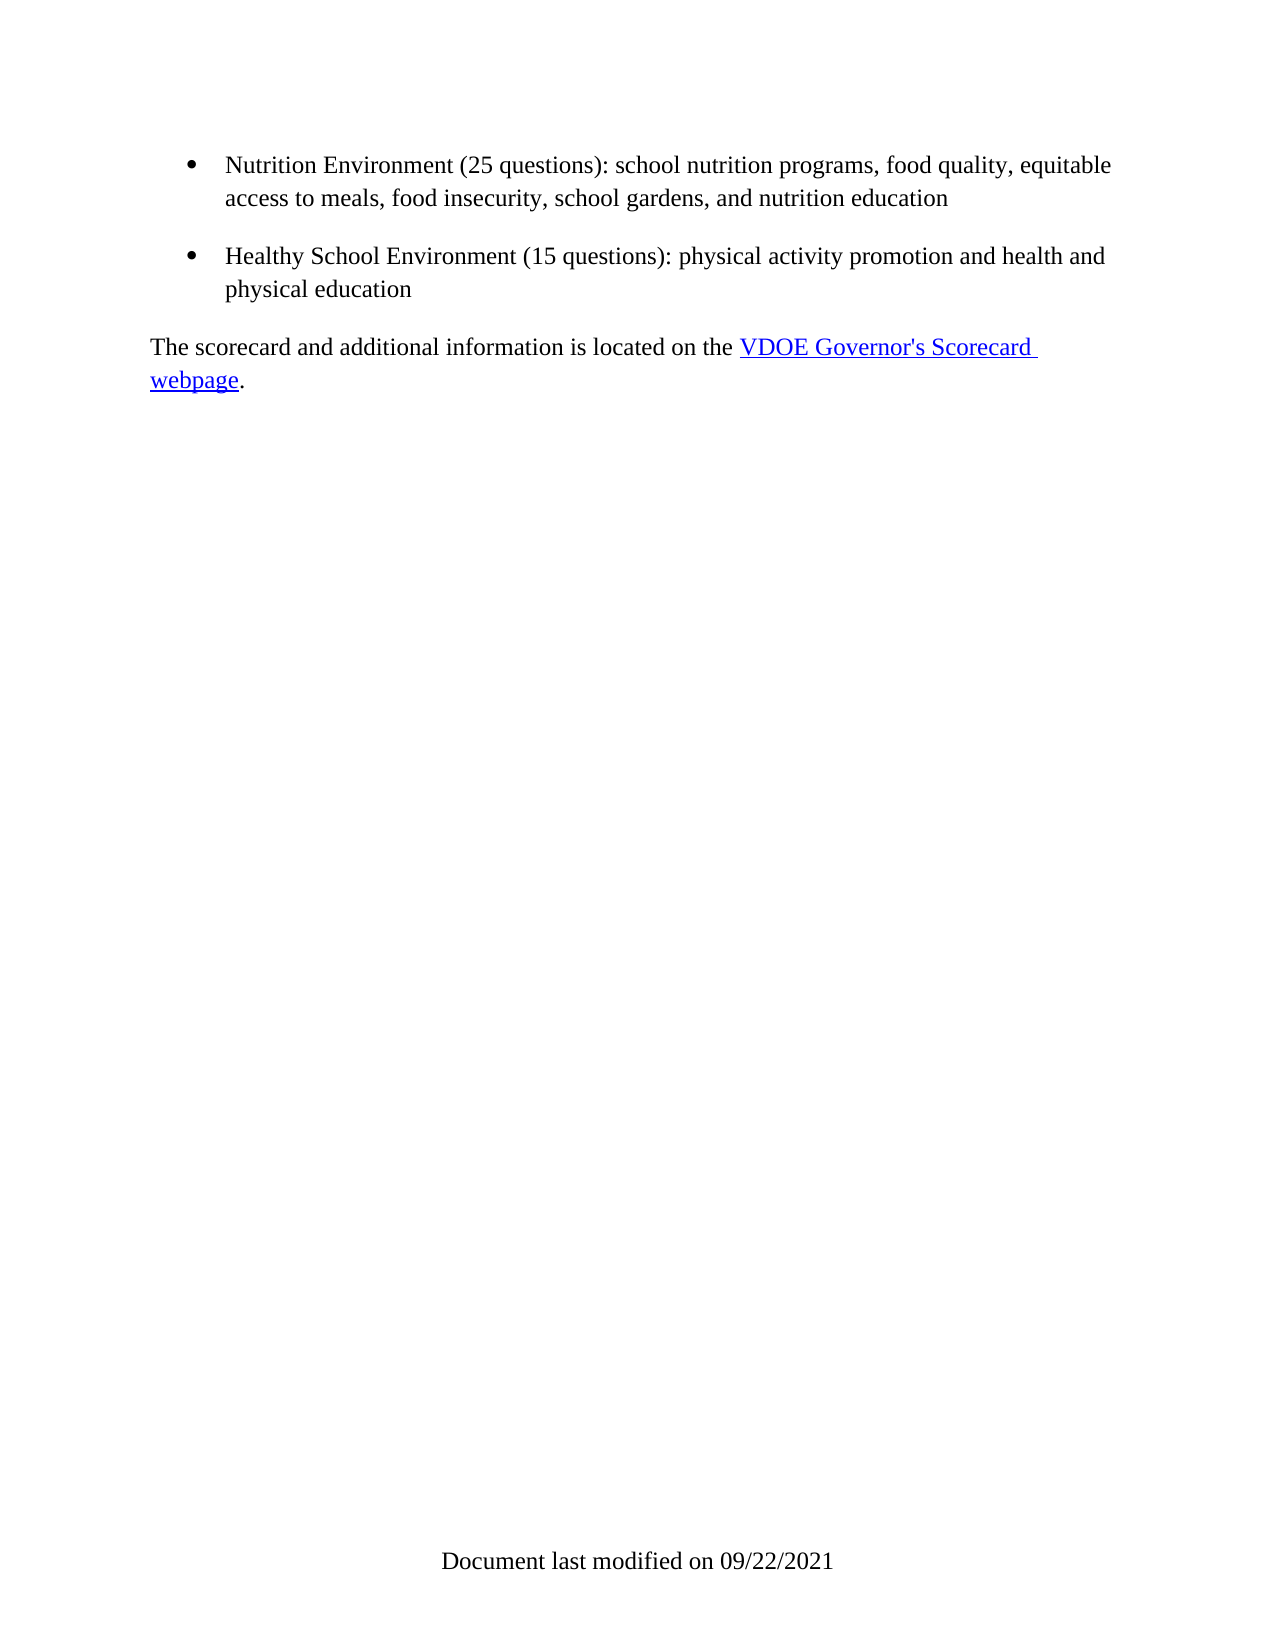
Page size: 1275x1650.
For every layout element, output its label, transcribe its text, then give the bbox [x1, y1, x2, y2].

list Healthy School Environment (15 questions): physical activity promotion and health and physical education [187, 241, 1125, 303]
list Nutrition Environment (25 questions): school nutrition programs, food quality, equitable access to meals, food insecurity, school gardens, and nutrition education [187, 150, 1125, 212]
text The scorecard and additional information is located on the VDOE Governor's Scorecard webpage. [150, 332, 1125, 394]
